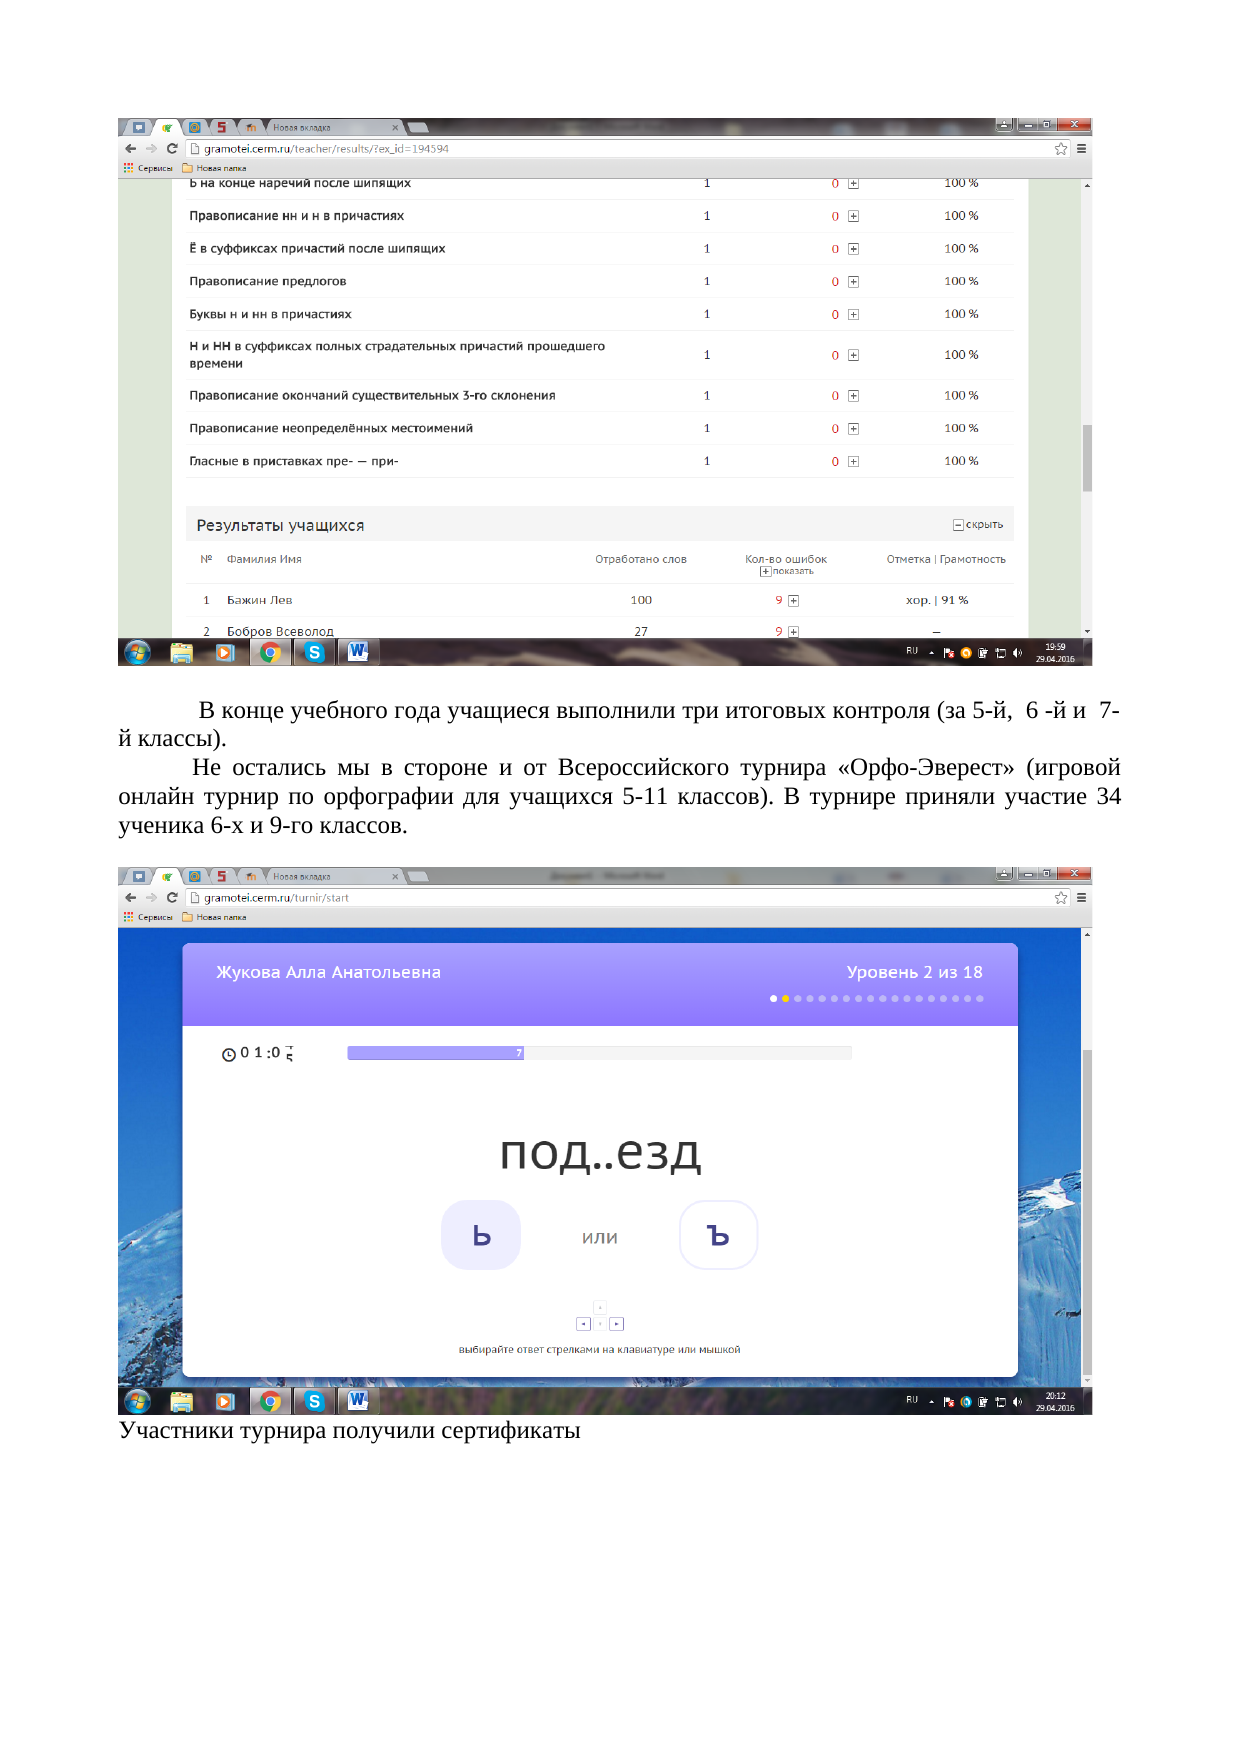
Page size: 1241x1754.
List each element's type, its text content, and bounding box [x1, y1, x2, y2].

text Участники турнира получили сертификаты [118, 1144, 1122, 1444]
text Не остались мы в стороне и от Всероссийского турнира «Орфо-Эверест» (игровой онлайн турнир по орфографии для учащихся 5-11 классов). В турнире приняли участие 34 ученика 6-х и 9-го классов. [118, 752, 1122, 838]
picture [118, 867, 1093, 1415]
text В конце учебного года учащиеся выполнили три итоговых контроля (за 5-й, 6 -й и 7-й классы). [118, 695, 1122, 752]
picture [118, 118, 1093, 666]
